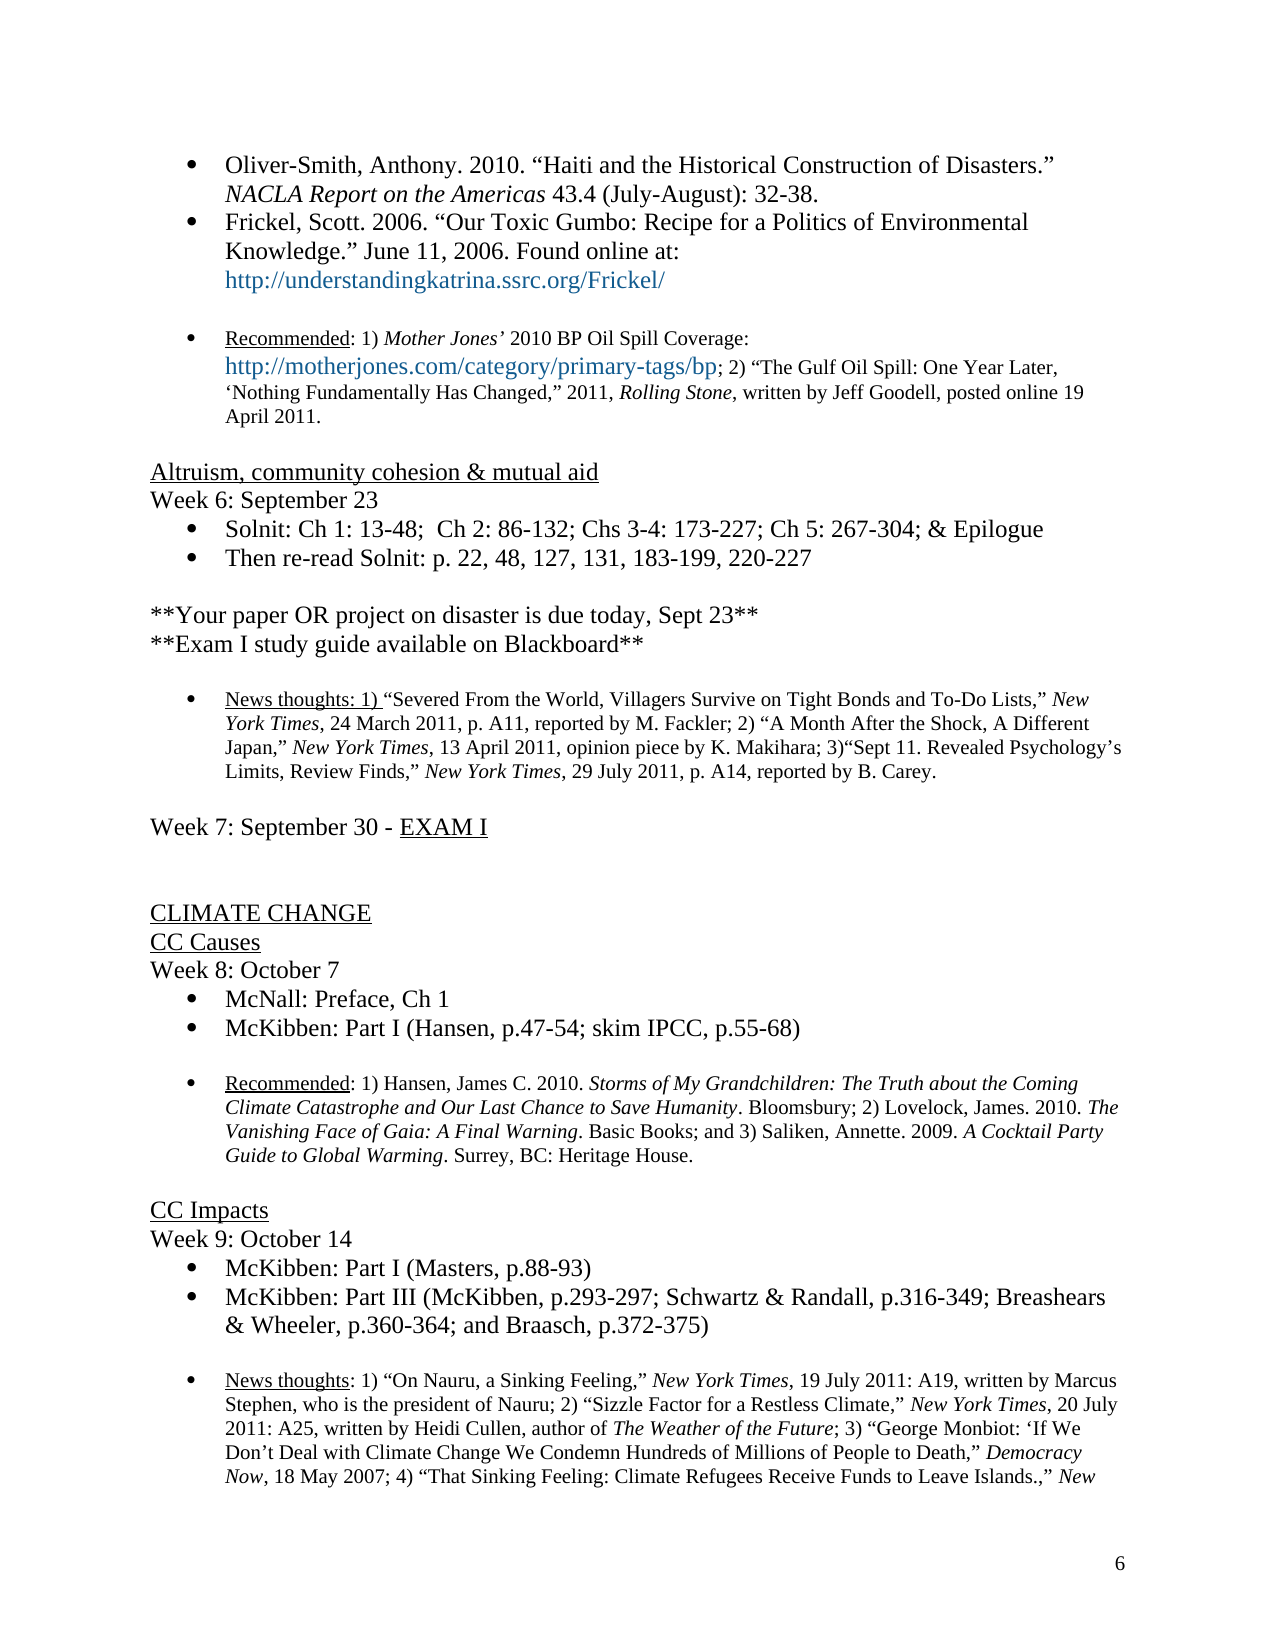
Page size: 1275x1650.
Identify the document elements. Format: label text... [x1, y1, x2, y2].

text **Your paper OR project on disaster is due today, Sept 23** [150, 601, 1125, 629]
list McKibben: Part I (Hansen, p.47-54; skim IPCC, p.55-68) [187, 1013, 1125, 1042]
text Week 9: October 14 [150, 1224, 1125, 1253]
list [187, 1368, 1125, 1488]
text Altruism, community cohesion & mutual aid [150, 457, 1125, 486]
text Week 6: September 23 [150, 486, 1125, 514]
list Oliver-Smith, Anthony. 2010. “Haiti and the Historical Construction of Disasters.” NACLA Report on the Americas 43.4 (July-August): 32-38. [187, 150, 1125, 207]
text Week 7: September 30 - EXAM I [150, 812, 1125, 841]
text CC Impacts [150, 1196, 1125, 1224]
text **Exam I study guide available on Blackboard** [150, 629, 1125, 658]
list News thoughts: 1) “Severed From the World, Villagers Survive on Tight Bonds and To-Do Lists,” New York Times, 24 March 2011, p. A11, reported by M. Fackler; 2) “A Month After the Shock, A Different Japan,” New York Times, 13 April 2011, opinion piece by K. Makihara; 3)“Sept 11. Revealed Psychology’s Limits, Review Finds,” New York Times, 29 July 2011, p. A14, reported by B. Carey. [187, 687, 1125, 783]
list McKibben: Part III (McKibben, p.293-297; Schwartz & Randall, p.316-349; Breashears & Wheeler, p.360-364; and Braasch, p.372-375) [187, 1282, 1125, 1339]
text Week 8: October 7 [150, 956, 1125, 984]
list Solnit: Ch 1: 13-48; Ch 2: 86-132; Chs 3-4: 173-227; Ch 5: 267-304; & Epilogue [187, 514, 1125, 543]
list McNall: Preface, Ch 1 [187, 984, 1125, 1013]
list Then re-read Solnit: p. 22, 48, 127, 131, 183-199, 220-227 [187, 543, 1125, 572]
text CC Causes [150, 927, 1125, 956]
list Recommended: 1) Hansen, James C. 2010. Storms of My Grandchildren: The Truth about the Coming Climate Catastrophe and Our Last Chance to Save Humanity. Bloomsbury; 2) Lovelock, James. 2010. The Vanishing Face of Gaia: A Final Warning. Basic Books; and 3) Saliken, Annette. 2009. A Cocktail Party Guide to Global Warming. Surrey, BC: Heritage House. [187, 1071, 1125, 1167]
list Recommended: 1) Mother Jones’ 2010 BP Oil Spill Coverage: http://motherjones.com/category/primary-tags/bp; 2) “The Gulf Oil Spill: One Year Later, ‘Nothing Fundamentally Has Changed,” 2011, Rolling Stone, written by Jeff Goodell, posted online 19 April 2011. [187, 322, 1125, 428]
list McKibben: Part I (Masters, p.88-93) [187, 1253, 1125, 1282]
list Frickel, Scott. 2006. “Our Toxic Gumbo: Recipe for a Politics of Environmental Knowledge.” June 11, 2006. Found online at: http://understandingkatrina.ssrc.org/Frickel/ [187, 207, 1125, 294]
text CLIMATE CHANGE [150, 898, 1125, 927]
